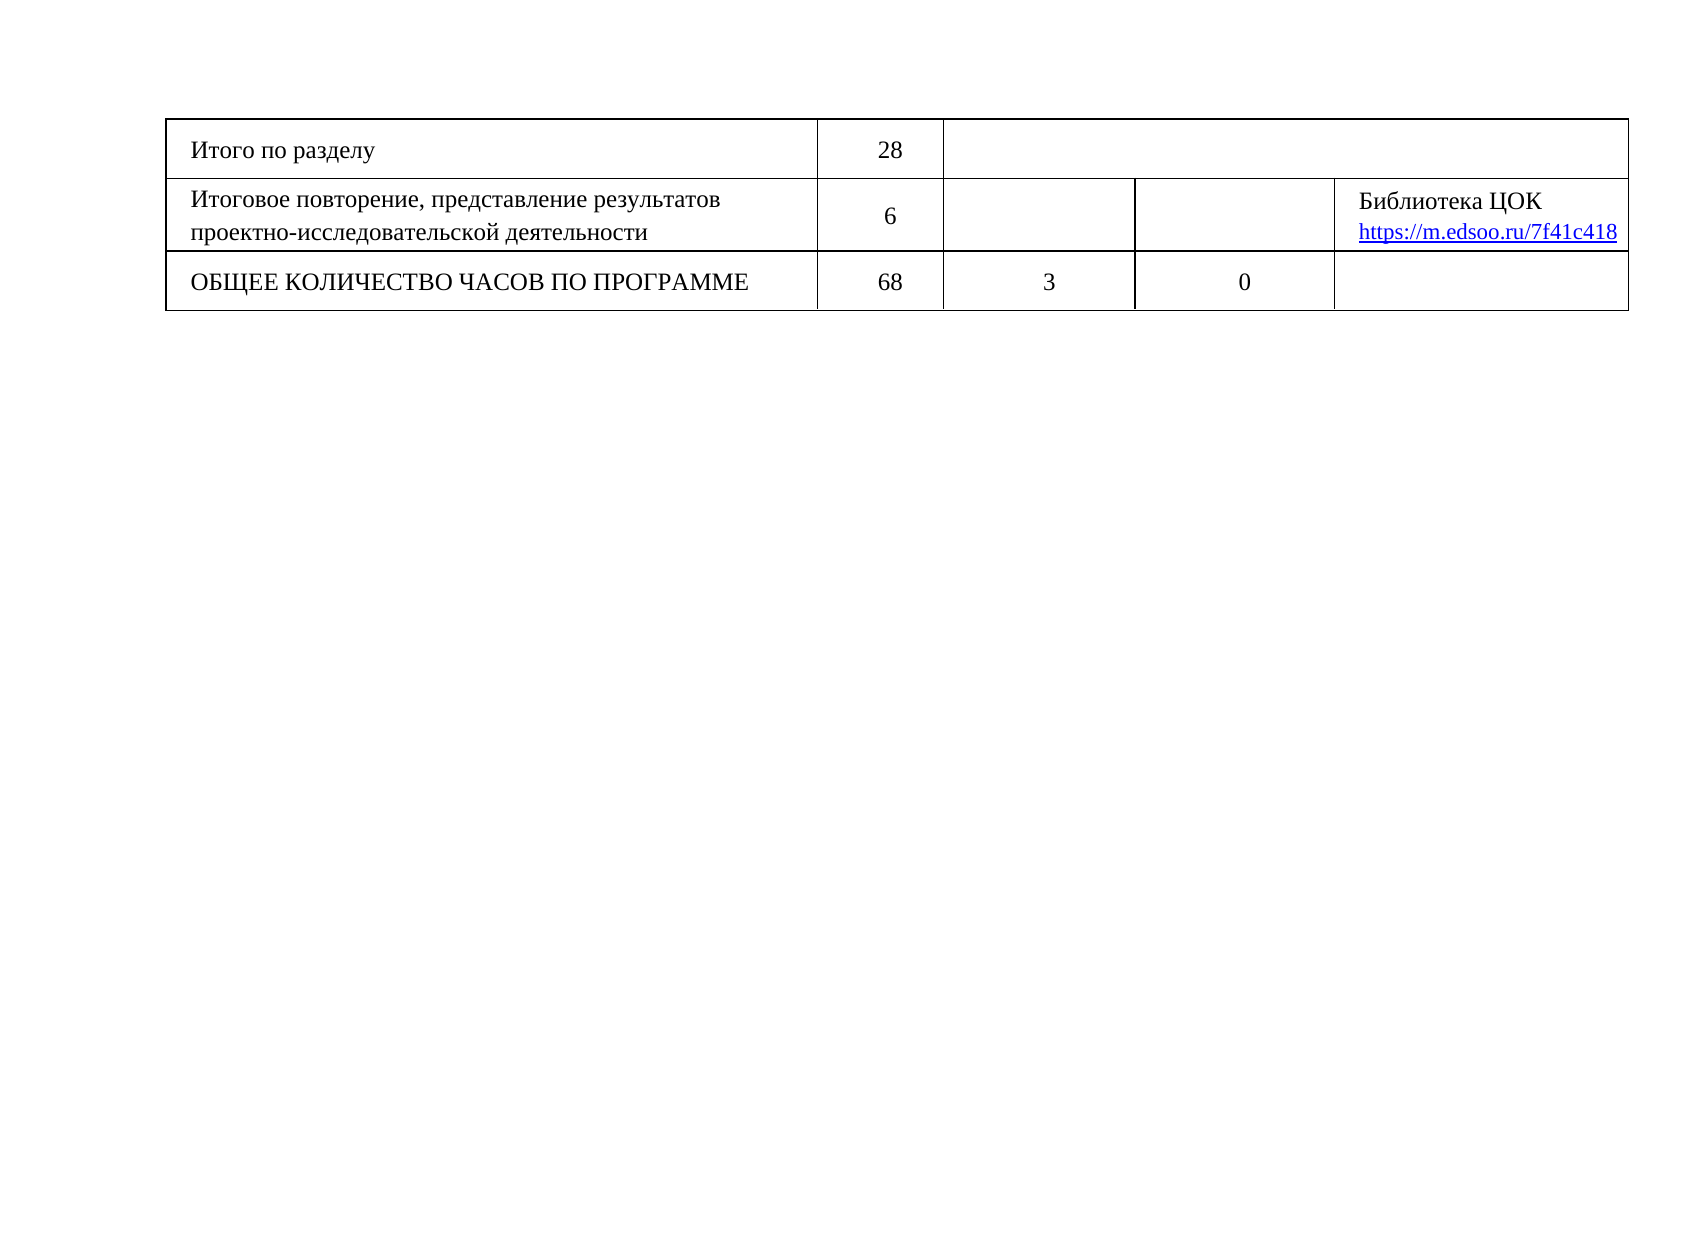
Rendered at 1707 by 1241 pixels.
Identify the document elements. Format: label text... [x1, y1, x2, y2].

table_cell [1335, 252, 1628, 309]
table_cell [1136, 179, 1334, 250]
table_cell [944, 179, 1134, 250]
table_cell 6 [818, 179, 943, 250]
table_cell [1335, 179, 1628, 250]
table_cell [944, 120, 1628, 178]
table_cell Итоговое повторение, представление результатов проектно-исследовательской деятельности [167, 179, 817, 250]
table_cell ОБЩЕЕ КОЛИЧЕСТВО ЧАСОВ ПО ПРОГРАММЕ [167, 252, 817, 309]
table_cell 68 [818, 252, 943, 309]
table_cell Итого по разделу [167, 120, 817, 178]
table_cell 28 [818, 120, 943, 178]
table_cell 3 [944, 252, 1134, 309]
table_cell 0 [1136, 252, 1334, 309]
